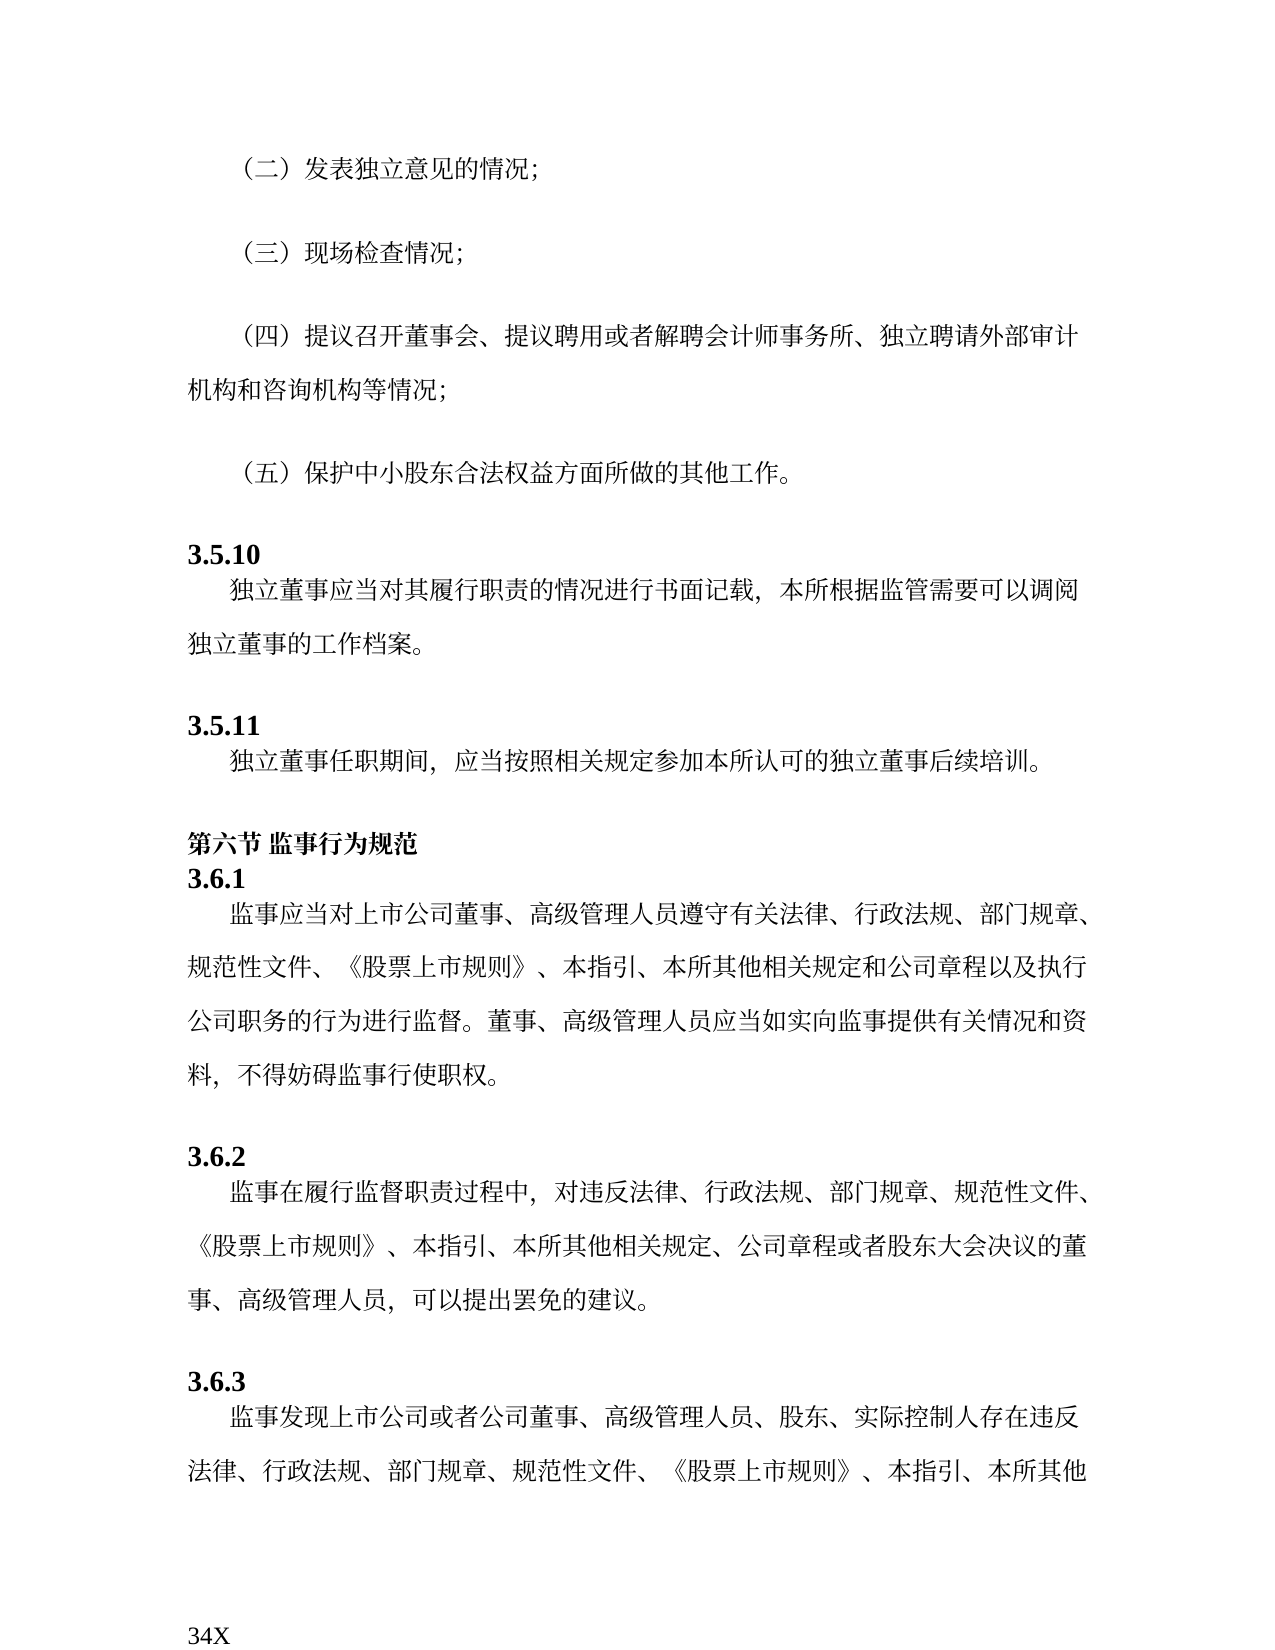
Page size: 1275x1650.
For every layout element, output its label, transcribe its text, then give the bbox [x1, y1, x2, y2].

text 监事在履行监督职责过程中，对违反法律、行政法规、部门规章、规范性文件、《股票上市规则》、本指引、本所其他相关规定、公司章程或者股东大会决议的董事、高级管理人员，可以提出罢免的建议。 [187, 1173, 1087, 1316]
text （五）保护中小股东合法权益方面所做的其他工作。 [187, 454, 1087, 490]
text 独立董事应当对其履行职责的情况进行书面记载，本所根据监管需要可以调阅独立董事的工作档案。 [187, 571, 1087, 661]
text 监事应当对上市公司董事、高级管理人员遵守有关法律、行政法规、部门规章、规范性文件、《股票上市规则》、本指引、本所其他相关规定和公司章程以及执行公司职务的行为进行监督。董事、高级管理人员应当如实向监事提供有关情况和资料，不得妨碍监事行使职权。 [187, 894, 1087, 1092]
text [187, 1397, 1087, 1487]
text 独立董事任职期间，应当按照相关规定参加本所认可的独立董事后续培训。 [187, 741, 1087, 777]
text （二）发表独立意见的情况； [187, 150, 1087, 186]
text （三）现场检查情况； [187, 233, 1087, 269]
text （四）提议召开董事会、提议聘用或者解聘会计师事务所、独立聘请外部审计机构和咨询机构等情况； [187, 317, 1087, 406]
